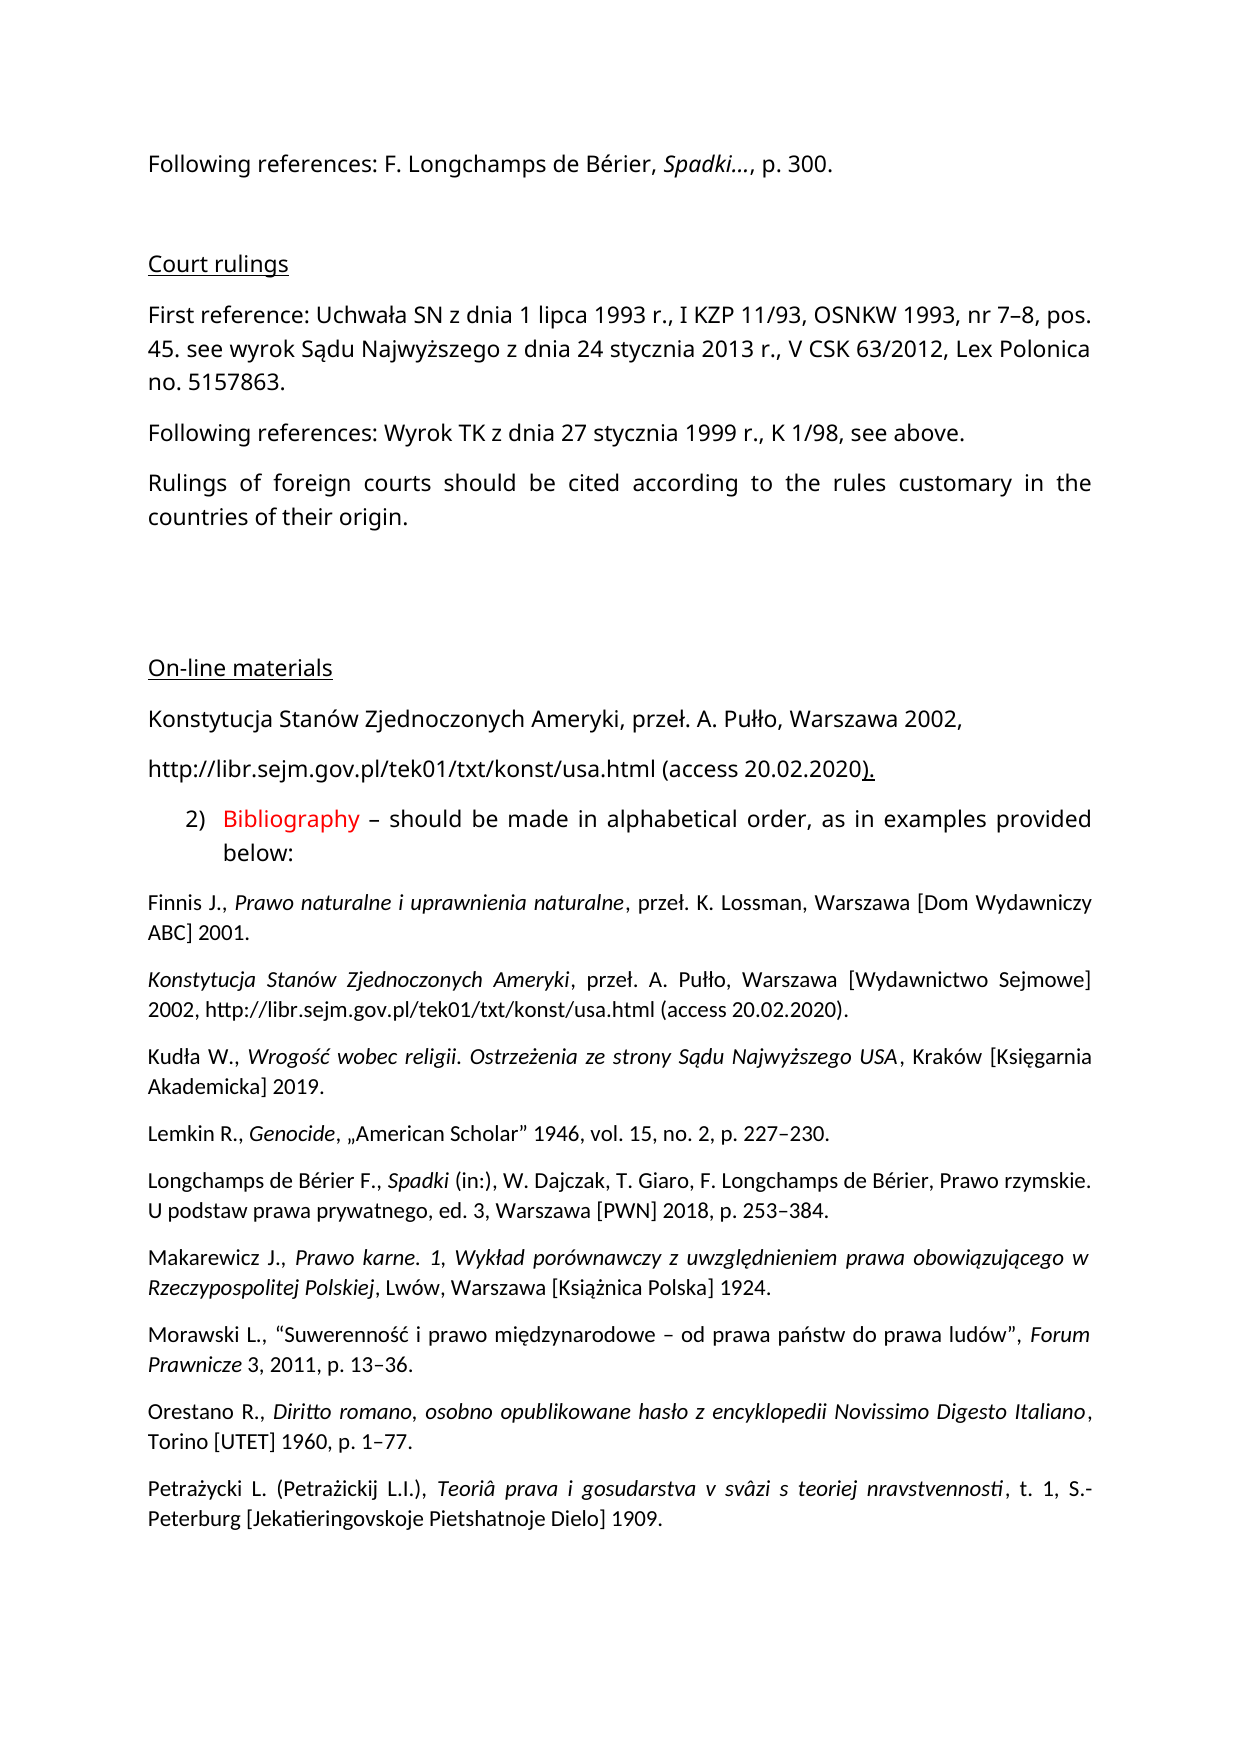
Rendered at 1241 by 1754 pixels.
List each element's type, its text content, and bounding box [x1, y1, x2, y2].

text Lemkin R., Genocide, „American Scholar” 1946, vol. 15, no. 2, p. 227–230. [148, 1119, 1093, 1147]
text Finnis J., Prawo naturalne i uprawnienia naturalne, przeł. K. Lossman, Warszawa [Dom Wydawniczy ABC] 2001. [148, 888, 1093, 946]
text Kudła W., Wrogość wobec religii. Ostrzeżenia ze strony Sądu Najwyższego USA, Kraków [Księgarnia Akademicka] 2019. [148, 1042, 1093, 1100]
text On-line materials [148, 652, 1093, 683]
text Court rulings [148, 248, 1093, 280]
text Following references: Wyrok TK z dnia 27 stycznia 1999 r., K 1/98, see above. [148, 417, 1093, 448]
text Longchamps de Bérier F., Spadki (in:), W. Dajczak, T. Giaro, F. Longchamps de Bérier, Prawo rzymskie. U podstaw prawa prywatnego, ed. 3, Warszawa [PWN] 2018, p. 253–384. [148, 1166, 1093, 1224]
text Petrażycki L. (Petrażickij L.I.), Teoriâ prava i gosudarstva v svâzi s teoriej nravstvennosti, t. 1, S.-Peterburg [Jekatieringovskoje Pietshatnoje Dielo] 1909. [148, 1474, 1093, 1532]
text Konstytucja Stanów Zjednoczonych Ameryki, przeł. A. Pułło, Warszawa 2002, [148, 703, 1093, 734]
text Makarewicz J., Prawo karne. 1, Wykład porównawczy z uwzględnieniem prawa obowiązującego w Rzeczypospolitej Polskiej, Lwów, Warszawa [Książnica Polska] 1924. [148, 1243, 1093, 1301]
text Following references: F. Longchamps de Bérier, Spadki…, p. 300. [148, 148, 1093, 179]
text http://libr.sejm.gov.pl/tek01/txt/konst/usa.html (access 20.02.2020). [148, 753, 1093, 784]
text Rulings of foreign courts should be cited according to the rules customary in the countries of their origin. [148, 467, 1093, 532]
text Orestano R., Diritto romano, osobno opublikowane hasło z encyklopedii Novissimo Digesto Italiano, Torino [UTET] 1960, p. 1–77. [148, 1397, 1093, 1455]
text First reference: Uchwała SN z dnia 1 lipca 1993 r., I KZP 11/93, OSNKW 1993, nr 7–8, pos. 45. see wyrok Sądu Najwyższego z dnia 24 stycznia 2013 r., V CSK 63/2012, Lex Polonica no. 5157863. [148, 299, 1093, 398]
list Bibliography – should be made in alphabetical order, as in examples provided below: [185, 803, 1093, 868]
text Konstytucja Stanów Zjednoczonych Ameryki, przeł. A. Pułło, Warszawa [Wydawnictwo Sejmowe] 2002, http://libr.sejm.gov.pl/tek01/txt/konst/usa.html (access 20.02.2020). [148, 965, 1093, 1023]
text Morawski L., “Suwerenność i prawo międzynarodowe – od prawa państw do prawa ludów”, Forum Prawnicze 3, 2011, p. 13–36. [148, 1320, 1093, 1378]
